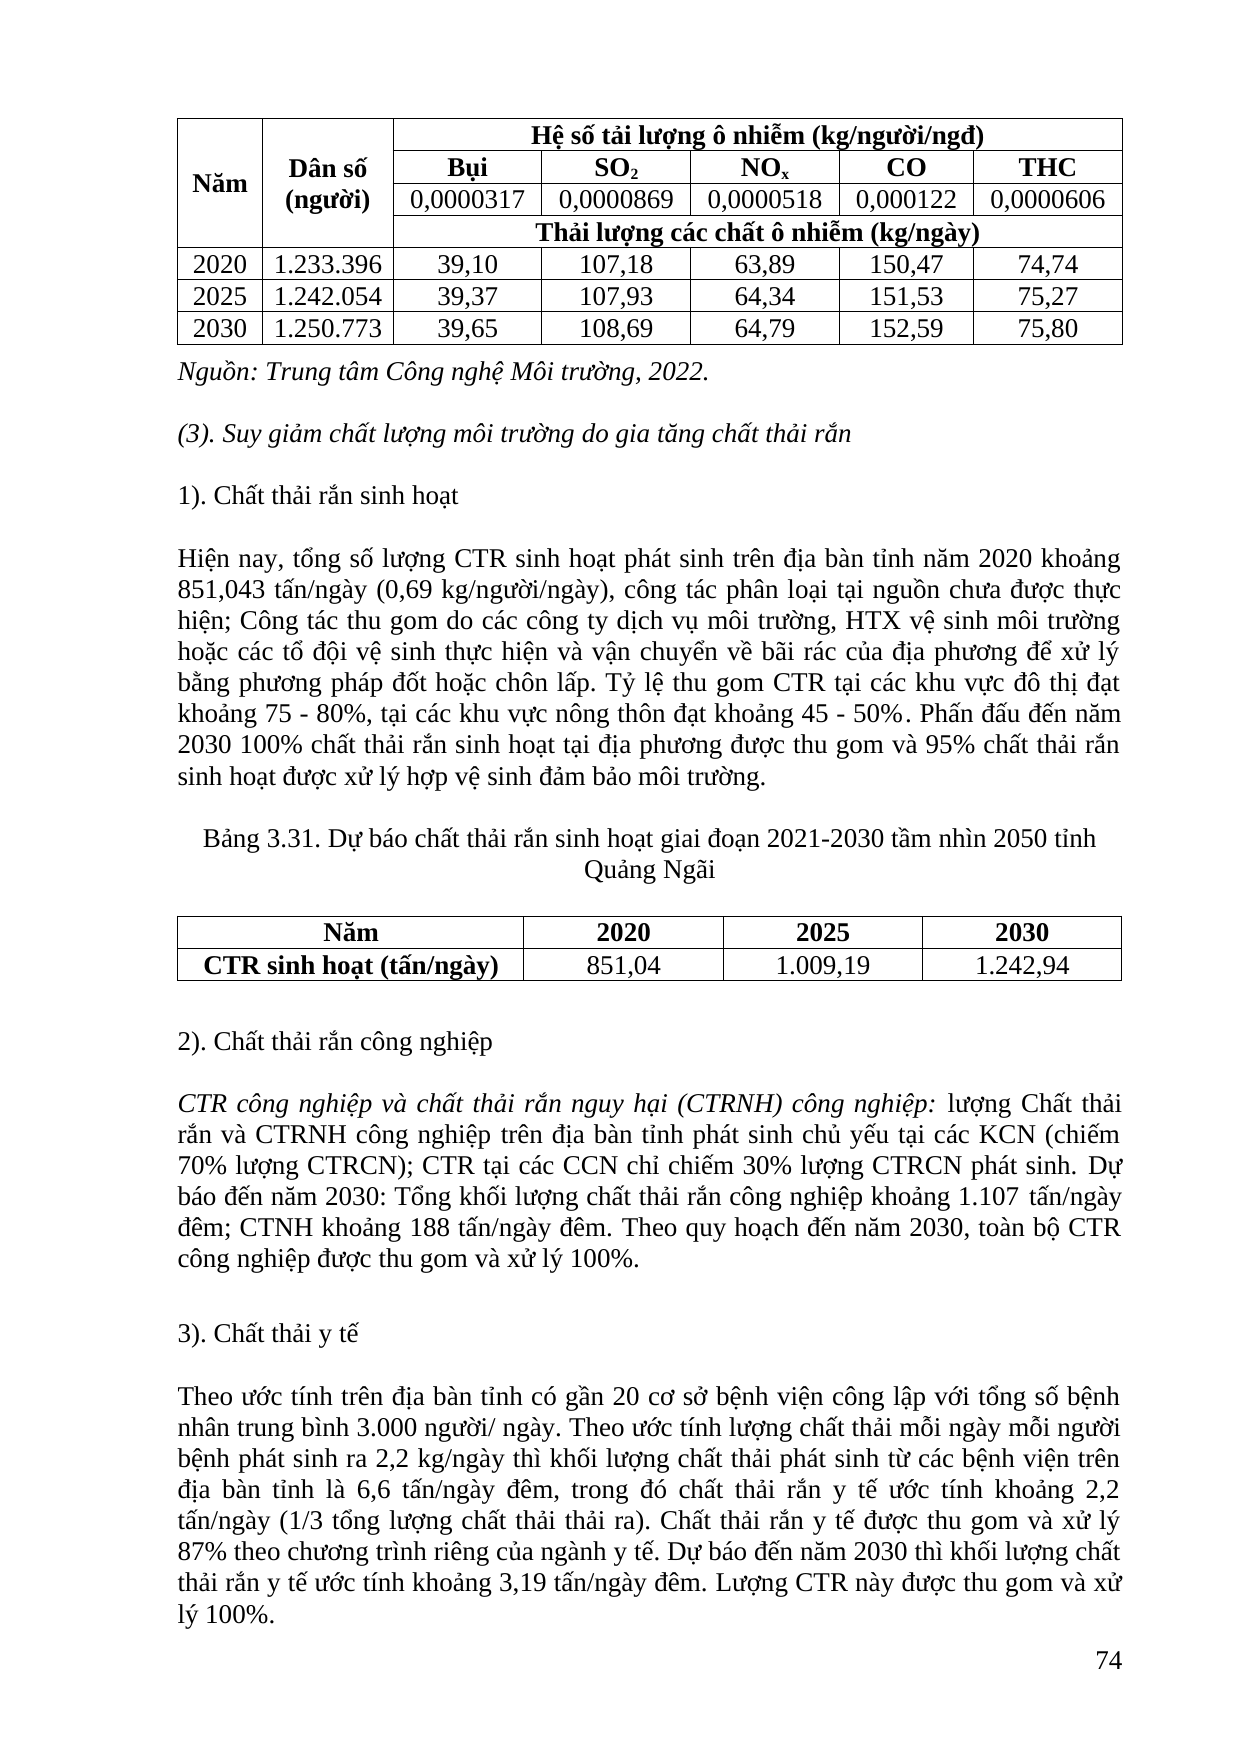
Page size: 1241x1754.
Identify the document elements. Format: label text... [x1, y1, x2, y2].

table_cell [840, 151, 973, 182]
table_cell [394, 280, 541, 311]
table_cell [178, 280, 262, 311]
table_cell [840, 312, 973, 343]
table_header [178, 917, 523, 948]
text CTR công nghiệp và chất thải rắn nguy hại (CTRNH) công nghiệp: lượng Chất thải rắn và CTRNH công nghiệp trên địa bàn tỉnh phát sinh chủ yếu tại các KCN (chiếm 70% lượng CTRCN); CTR tại các CCN chỉ chiếm 30% lượng CTRCN phát sinh. Dự báo đến năm 2030: Tổng khối lượng chất thải rắn công nghiệp khoảng 1.107 tấn/ngày đêm; CTNH khoảng 188 tấn/ngày đêm. Theo quy hoạch đến năm 2030, toàn bộ CTR công nghiệp được thu gom và xử lý 100%. [177, 1087, 1122, 1274]
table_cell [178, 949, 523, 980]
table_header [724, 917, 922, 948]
subtitle Chất thải y tế [177, 1317, 1122, 1348]
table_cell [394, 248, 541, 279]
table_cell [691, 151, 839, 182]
subtitle Suy giảm chất lượng môi trường do gia tăng chất thải rắn [177, 417, 1122, 448]
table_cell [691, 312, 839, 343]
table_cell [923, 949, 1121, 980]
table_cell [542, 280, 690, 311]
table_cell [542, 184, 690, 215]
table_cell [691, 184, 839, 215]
text Nguồn: Trung tâm Công nghệ Môi trường, 2022. [177, 355, 1122, 386]
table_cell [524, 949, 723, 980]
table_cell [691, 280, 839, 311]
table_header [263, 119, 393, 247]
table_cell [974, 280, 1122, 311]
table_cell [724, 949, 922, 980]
text Theo ước tính trên địa bàn tỉnh có gần 20 cơ sở bệnh viện công lập với tổng số bệnh nhân trung bình 3.000 người/ ngày. Theo ước tính lượng chất thải mỗi ngày mỗi người bệnh phát sinh ra 2,2 kg/ngày thì khối lượng chất thải phát sinh từ các bệnh viện trên địa bàn tỉnh là 6,6 tấn/ngày đêm, trong đó chất thải rắn y tế ước tính khoảng 2,2 tấn/ngày (1/3 tổng lượng chất thải thải ra). Chất thải rắn y tế được thu gom và xử lý 87% theo chương trình riêng của ngành y tế. Dự báo đến năm 2030 thì khối lượng chất thải rắn y tế ước tính khoảng 3,19 tấn/ngày đêm. Lượng CTR này được thu gom và xử lý 100%. [177, 1380, 1122, 1629]
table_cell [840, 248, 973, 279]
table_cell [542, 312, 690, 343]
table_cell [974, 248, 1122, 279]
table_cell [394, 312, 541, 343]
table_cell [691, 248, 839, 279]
text Hiện nay, tổng số lượng CTR sinh hoạt phát sinh trên địa bàn tỉnh năm 2020 khoảng 851,043 tấn/ngày (0,69 kg/người/ngày), công tác phân loại tại nguồn chưa được thực hiện; Công tác thu gom do các công ty dịch vụ môi trường, HTX vệ sinh môi trường hoặc các tổ đội vệ sinh thực hiện và vận chuyển về bãi rác của địa phương để xử lý bằng phương pháp đốt hoặc chôn lấp. Tỷ lệ thu gom CTR tại các khu vực đô thị đạt khoảng 75 - 80%, tại các khu vực nông thôn đạt khoảng 45 - 50%. Phấn đấu đến năm 2030 100% chất thải rắn sinh hoạt tại địa phương được thu gom và 95% chất thải rắn sinh hoạt được xử lý hợp vệ sinh đảm bảo môi trường. [177, 542, 1122, 791]
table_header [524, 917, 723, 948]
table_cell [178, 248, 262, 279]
subtitle Chất thải rắn sinh hoạt [177, 479, 1122, 511]
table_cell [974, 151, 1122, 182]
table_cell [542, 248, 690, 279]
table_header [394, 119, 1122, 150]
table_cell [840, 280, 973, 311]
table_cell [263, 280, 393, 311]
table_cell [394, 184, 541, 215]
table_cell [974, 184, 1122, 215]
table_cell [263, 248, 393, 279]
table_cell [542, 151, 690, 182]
subtitle Chất thải rắn công nghiệp [177, 1024, 1122, 1056]
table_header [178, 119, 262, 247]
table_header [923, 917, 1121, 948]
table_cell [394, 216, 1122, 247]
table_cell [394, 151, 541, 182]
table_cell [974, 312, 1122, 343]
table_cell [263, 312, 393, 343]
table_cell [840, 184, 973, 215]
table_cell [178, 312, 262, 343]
